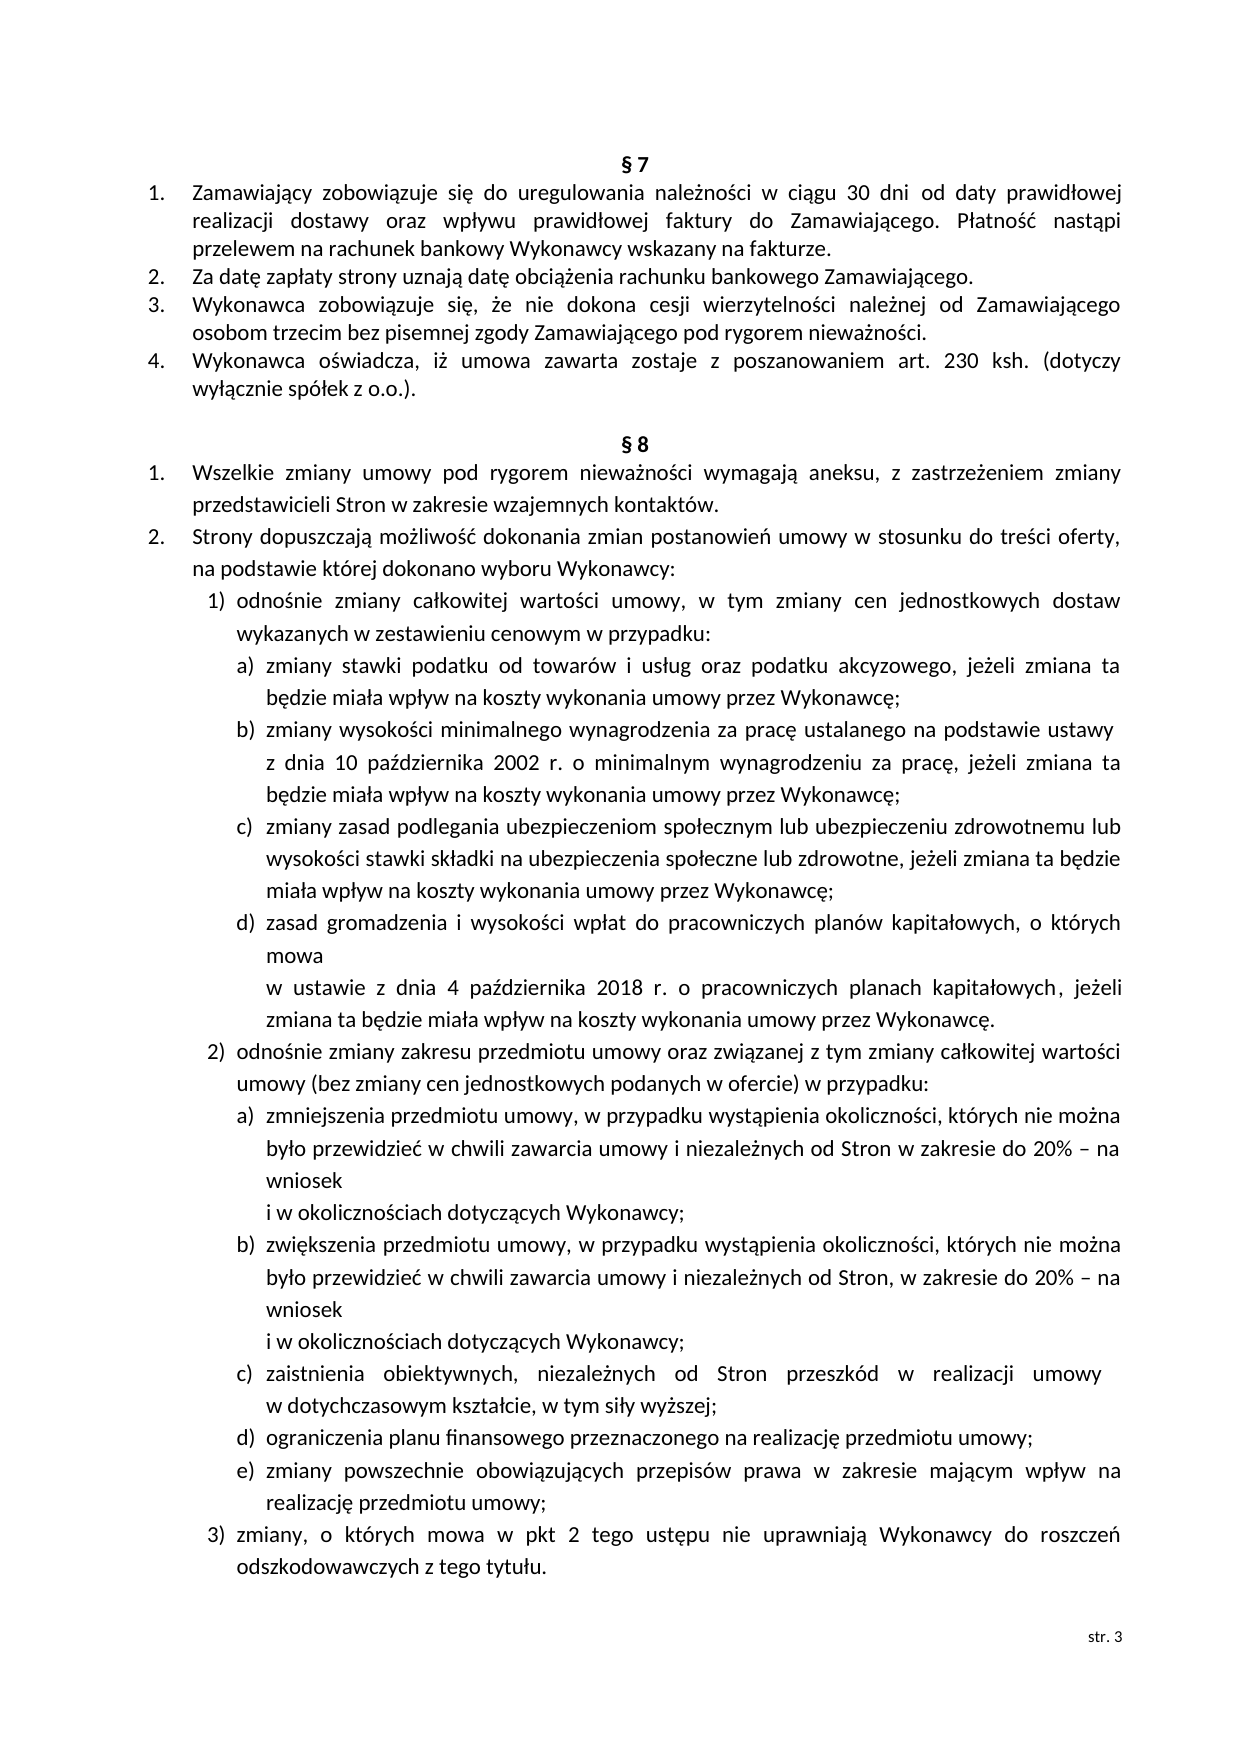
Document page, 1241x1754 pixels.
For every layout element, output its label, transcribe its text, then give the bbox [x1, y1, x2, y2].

list Wykonawca zobowiązuje się, że nie dokona cesji wierzytelności należnej od Zamawiającego osobom trzecim bez pisemnej zgody Zamawiającego pod rygorem nieważności. [148, 290, 1122, 346]
list zmiany stawki podatku od towarów i usług oraz podatku akcyzowego, jeżeli zmiana ta będzie miała wpływ na koszty wykonania umowy przez Wykonawcę; [236, 651, 1122, 711]
list zmiany powszechnie obowiązujących przepisów prawa w zakresie mającym wpływ na realizację przedmiotu umowy; [236, 1456, 1122, 1516]
text § 7 [148, 150, 1122, 178]
list zwiększenia przedmiotu umowy, w przypadku wystąpienia okoliczności, których nie można było przewidzieć w chwili zawarcia umowy i niezależnych od Stron, w zakresie do 20% – na wniosek i w okolicznościach dotyczących Wykonawcy; [236, 1230, 1122, 1355]
list odnośnie zmiany całkowitej wartości umowy, w tym zmiany cen jednostkowych dostaw wykazanych w zestawieniu cenowym w przypadku: [207, 587, 1122, 647]
list zmiany zasad podlegania ubezpieczeniom społecznym lub ubezpieczeniu zdrowotnemu lub wysokości stawki składki na ubezpieczenia społeczne lub zdrowotne, jeżeli zmiana ta będzie miała wpływ na koszty wykonania umowy przez Wykonawcę; [236, 812, 1122, 904]
list Zamawiający zobowiązuje się do uregulowania należności w ciągu 30 dni od daty prawidłowej realizacji dostawy oraz wpływu prawidłowej faktury do Zamawiającego. Płatność nastąpi przelewem na rachunek bankowy Wykonawcy wskazany na fakturze. [148, 178, 1122, 262]
text § 8 [148, 430, 1122, 458]
list Za datę zapłaty strony uznają datę obciążenia rachunku bankowego Zamawiającego. [148, 262, 1122, 290]
list odnośnie zmiany zakresu przedmiotu umowy oraz związanej z tym zmiany całkowitej wartości umowy (bez zmiany cen jednostkowych podanych w ofercie) w przypadku: [207, 1037, 1122, 1097]
list zmiany wysokości minimalnego wynagrodzenia za pracę ustalanego na podstawie ustawy z dnia 10 października 2002 r. o minimalnym wynagrodzeniu za pracę, jeżeli zmiana ta będzie miała wpływ na koszty wykonania umowy przez Wykonawcę; [236, 715, 1122, 808]
list zaistnienia obiektywnych, niezależnych od Stron przeszkód w realizacji umowy w dotychczasowym kształcie, w tym siły wyższej; [236, 1359, 1122, 1419]
list zasad gromadzenia i wysokości wpłat do pracowniczych planów kapitałowych, o których mowa w ustawie z dnia 4 października 2018 r. o pracowniczych planach kapitałowych, jeżeli zmiana ta będzie miała wpływ na koszty wykonania umowy przez Wykonawcę. [236, 908, 1122, 1033]
list ograniczenia planu finansowego przeznaczonego na realizację przedmiotu umowy; [236, 1423, 1122, 1452]
list Wykonawca oświadcza, iż umowa zawarta zostaje z poszanowaniem art. 230 ksh. (dotyczy wyłącznie spółek z o.o.). [148, 346, 1122, 402]
list zmniejszenia przedmiotu umowy, w przypadku wystąpienia okoliczności, których nie można było przewidzieć w chwili zawarcia umowy i niezależnych od Stron w zakresie do 20% – na wniosek i w okolicznościach dotyczących Wykonawcy; [236, 1102, 1122, 1226]
list Wszelkie zmiany umowy pod rygorem nieważności wymagają aneksu, z zastrzeżeniem zmiany przedstawicieli Stron w zakresie wzajemnych kontaktów. [148, 458, 1122, 518]
list zmiany, o których mowa w pkt 2 tego ustępu nie uprawniają Wykonawcy do roszczeń odszkodowawczych z tego tytułu. [207, 1520, 1122, 1580]
list Strony dopuszczają możliwość dokonania zmian postanowień umowy w stosunku do treści oferty, na podstawie której dokonano wyboru Wykonawcy: [148, 522, 1122, 582]
